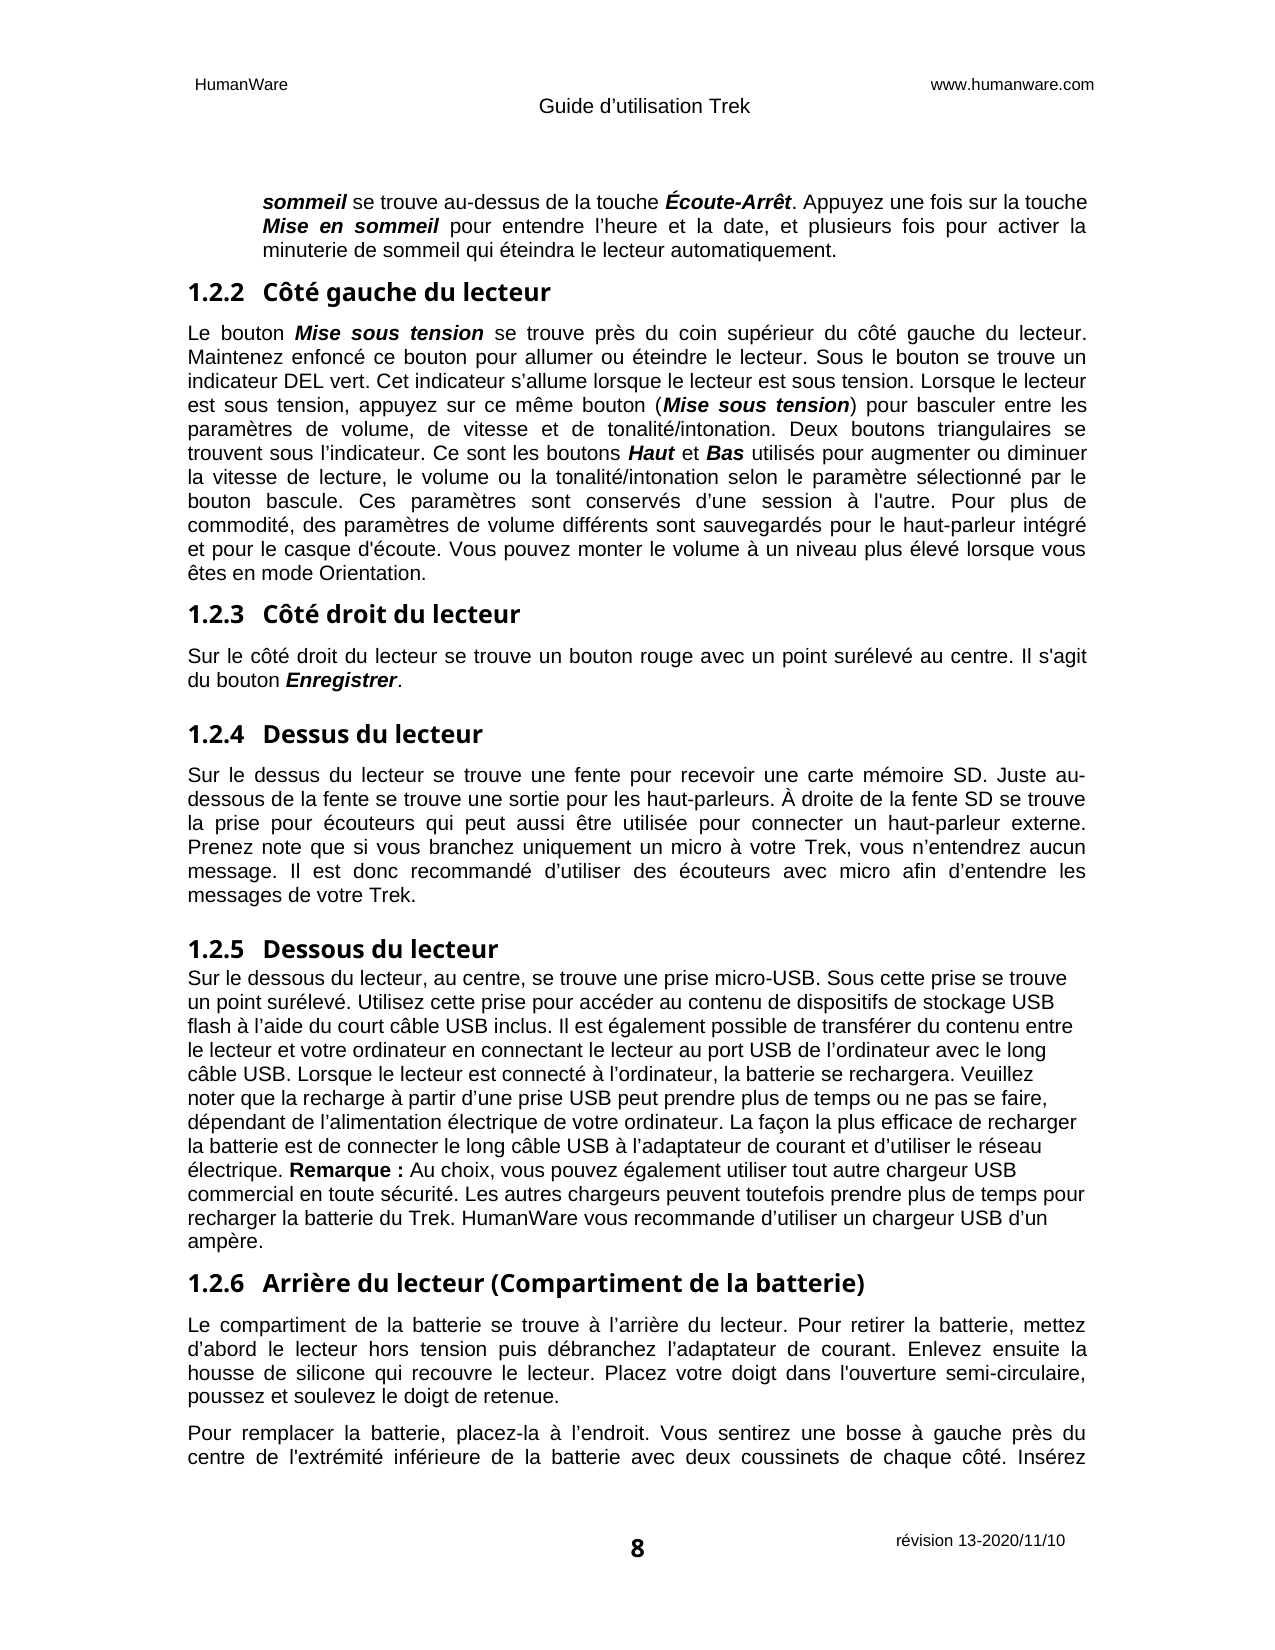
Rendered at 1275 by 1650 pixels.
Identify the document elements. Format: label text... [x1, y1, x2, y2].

subtitle Arrière du lecteur (Compartiment de la batterie) [187, 1266, 1088, 1300]
subtitle Côté gauche du lecteur [187, 274, 1088, 308]
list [225, 190, 1088, 262]
subtitle Dessous du lecteur [187, 932, 1088, 966]
text Le bouton Mise sous tension se trouve près du coin supérieur du côté gauche du lecteur. Maintenez enfoncé ce bouton pour allumer ou éteindre le lecteur. Sous le bouton se trouve un indicateur DEL vert. Cet indicateur s’allume lorsque le lecteur est sous tension. Lorsque le lecteur est sous tension, appuyez sur ce même bouton (Mise sous tension) pour basculer entre les paramètres de volume, de vitesse et de tonalité/intonation. Deux boutons triangulaires se trouvent sous l’indicateur. Ce sont les boutons Haut et Bas utilisés pour augmenter ou diminuer la vitesse de lecture, le volume ou la tonalité/intonation selon le paramètre sélectionné par le bouton bascule. Ces paramètres sont conservés d’une session à l'autre. Pour plus de commodité, des paramètres de volume différents sont sauvegardés pour le haut-parleur intégré et pour le casque d'écoute. Vous pouvez monter le volume à un niveau plus élevé lorsque vous êtes en mode Orientation. [187, 321, 1088, 584]
subtitle Côté droit du lecteur [187, 597, 1088, 631]
subtitle Dessus du lecteur [187, 716, 1088, 751]
text Sur le côté droit du lecteur se trouve un bouton rouge avec un point surélevé au centre. Il s'agit du bouton Enregistrer. [187, 643, 1088, 691]
text Sur le dessous du lecteur, au centre, se trouve une prise micro-USB. Sous cette prise se trouve un point surélevé. Utilisez cette prise pour accéder au contenu de dispositifs de stockage USB flash à l’aide du court câble USB inclus. Il est également possible de transférer du contenu entre le lecteur et votre ordinateur en connectant le lecteur au port USB de l’ordinateur avec le long câble USB. Lorsque le lecteur est connecté à l’ordinateur, la batterie se rechargera. Veuillez noter que la recharge à partir d’une prise USB peut prendre plus de temps ou ne pas se faire, dépendant de l’alimentation électrique de votre ordinateur. La façon la plus efficace de recharger la batterie est de connecter le long câble USB à l’adaptateur de courant et d’utiliser le réseau électrique. Remarque : Au choix, vous pouvez également utiliser tout autre chargeur USB commercial en toute sécurité. Les autres chargeurs peuvent toutefois prendre plus de temps pour recharger la batterie du Trek. HumanWare vous recommande d’utiliser un chargeur USB d’un ampère. [187, 966, 1088, 1253]
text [187, 1421, 1088, 1469]
text Sur le dessus du lecteur se trouve une fente pour recevoir une carte mémoire SD. Juste au-dessous de la fente se trouve une sortie pour les haut-parleurs. À droite de la fente SD se trouve la prise pour écouteurs qui peut aussi être utilisée pour connecter un haut-parleur externe. Prenez note que si vous branchez uniquement un micro à votre Trek, vous n’entendrez aucun message. Il est donc recommandé d’utiliser des écouteurs avec micro afin d’entendre les messages de votre Trek. [187, 763, 1088, 907]
text Le compartiment de la batterie se trouve à l’arrière du lecteur. Pour retirer la batterie, mettez d’abord le lecteur hors tension puis débranchez l’adaptateur de courant. Enlevez ensuite la housse de silicone qui recouvre le lecteur. Placez votre doigt dans l'ouverture semi-circulaire, poussez et soulevez le doigt de retenue. [187, 1312, 1088, 1408]
